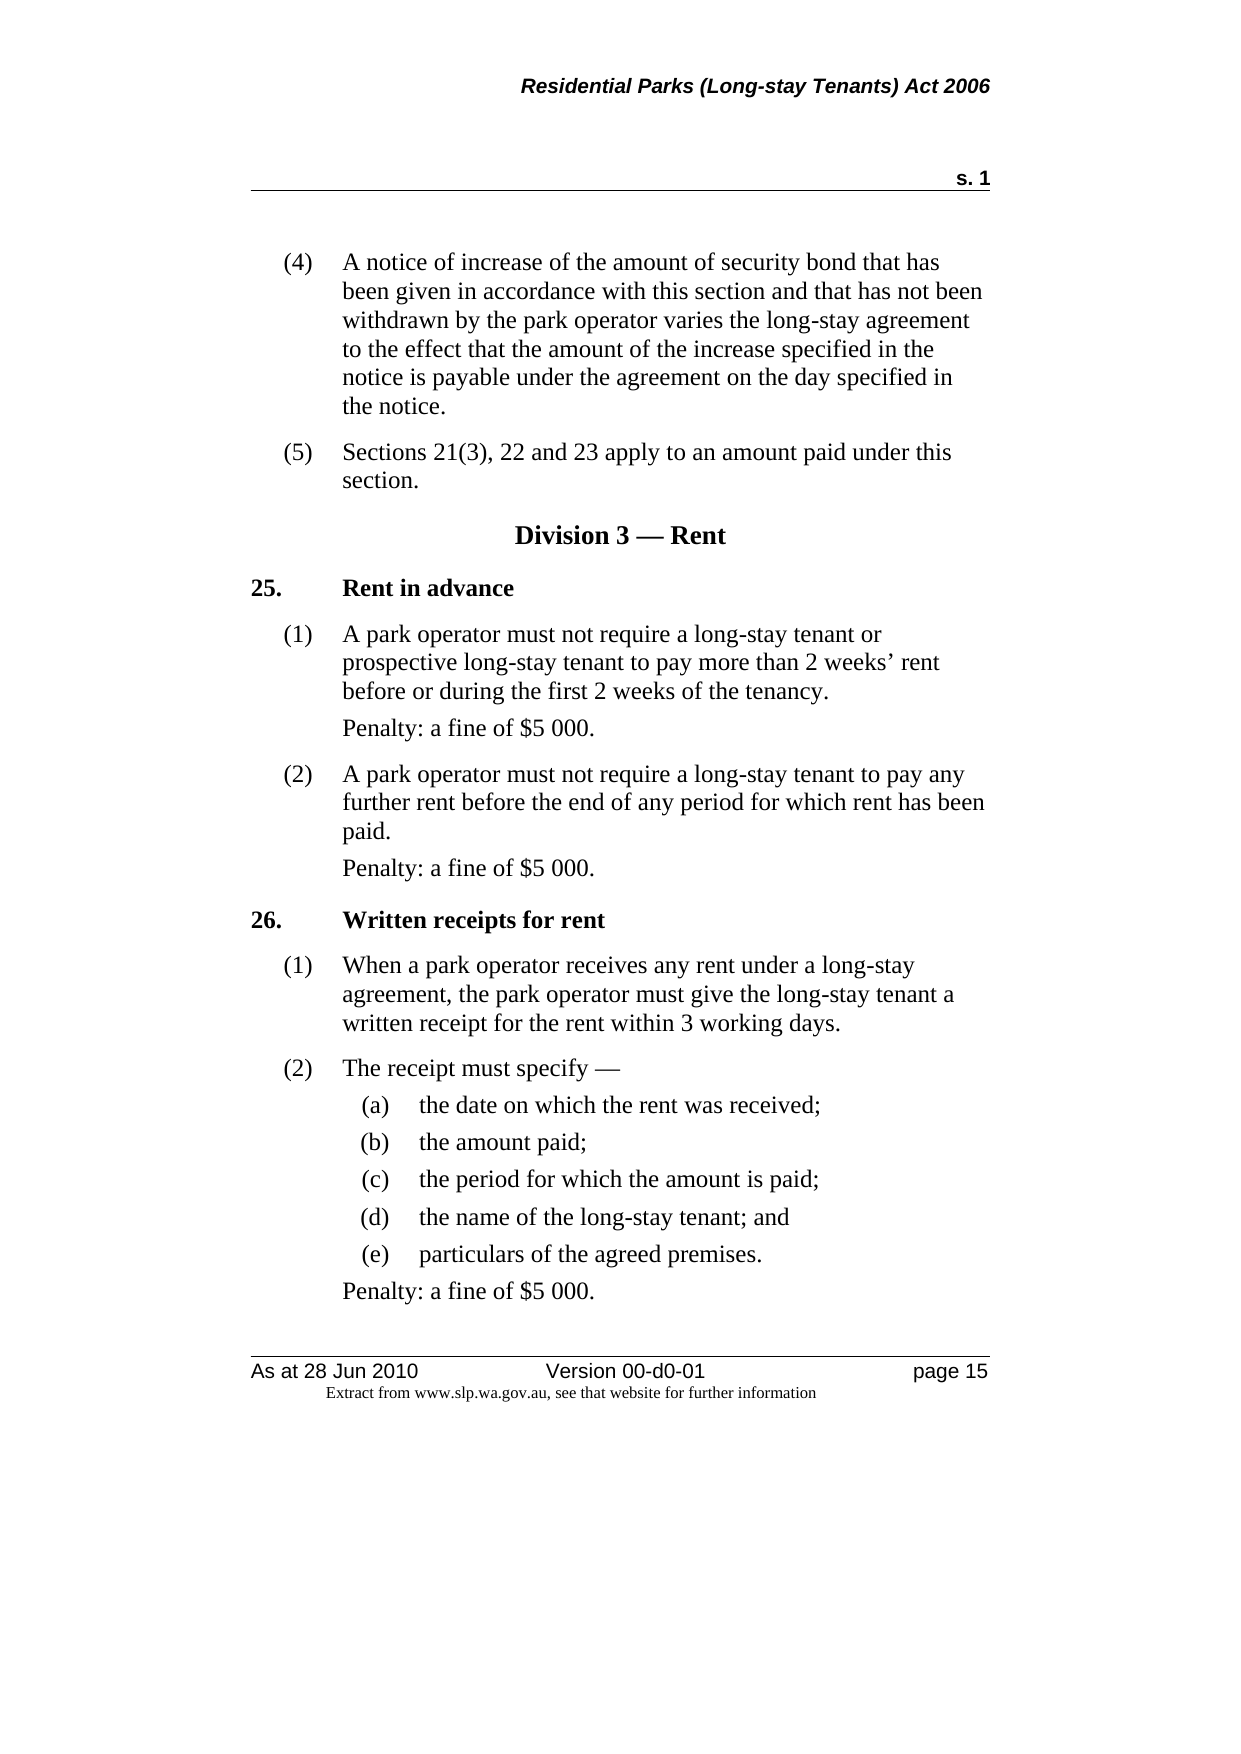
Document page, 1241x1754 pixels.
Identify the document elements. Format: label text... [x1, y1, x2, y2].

text Penalty: a fine of $5 000. [251, 713, 990, 742]
text (b) the amount paid; [251, 1127, 990, 1156]
subtitle Division 3 — Rent [251, 519, 990, 550]
subtitle 26. Written receipts for rent [251, 905, 990, 934]
text (4) A notice of increase of the amount of security bond that has been given in accordance with this section and that has not been withdrawn by the park operator varies the long-stay agreement to the effect that the amount of the increase specified in the notice is payable under the agreement on the day specified in the notice. [251, 247, 990, 420]
text (1) A park operator must not require a long-stay tenant or prospective long-stay tenant to pay more than 2 weeks’ rent before or during the first 2 weeks of the tenancy. [251, 619, 990, 705]
text (e) particulars of the agreed premises. [251, 1239, 990, 1267]
text (2) A park operator must not require a long-stay tenant to pay any further rent before the end of any period for which rent has been paid. [251, 759, 990, 845]
text (c) the period for which the amount is paid; [251, 1164, 990, 1193]
text Penalty: a fine of $5 000. [251, 853, 990, 882]
text (d) the name of the long-stay tenant; and [251, 1202, 990, 1230]
subtitle 25. Rent in advance [251, 573, 990, 602]
text (a) the date on which the rent was received; [251, 1090, 990, 1119]
text (2) The receipt must specify — [251, 1053, 990, 1082]
text Penalty: a fine of $5 000. [251, 1276, 990, 1304]
text (1) When a park operator receives any rent under a long-stay agreement, the park operator must give the long-stay tenant a written receipt for the rent within 3 working days. [251, 950, 990, 1037]
text (5) Sections 21(3), 22 and 23 apply to an amount paid under this section. [251, 437, 990, 494]
